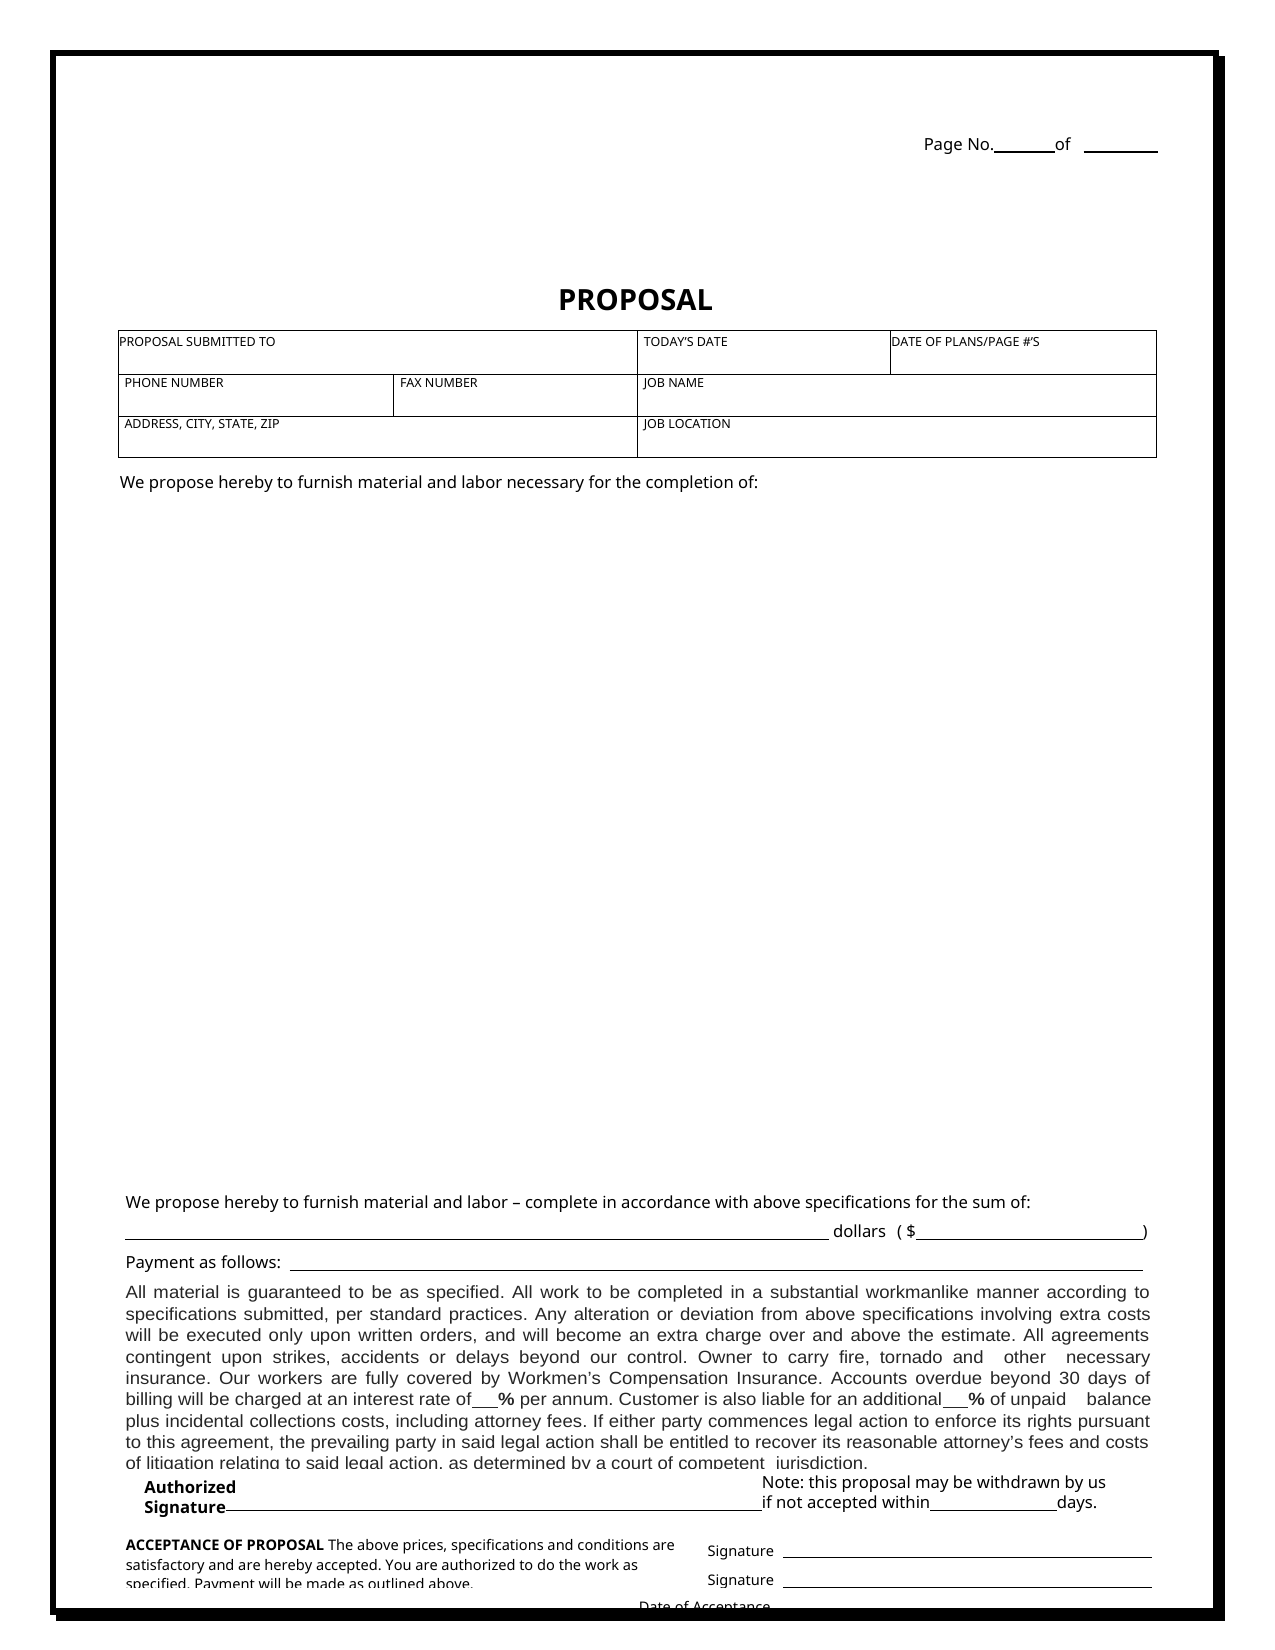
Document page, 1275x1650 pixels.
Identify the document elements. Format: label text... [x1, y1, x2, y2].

table_cell ADDRESS, CITY, STATE, ZIP [119, 417, 637, 457]
text PROPOSAL [548, 279, 723, 319]
text We propose hereby to furnish material and labor necessary for the completion of: [119, 471, 1194, 494]
text Page No. of [79, 132, 1157, 155]
table_cell JOB NAME [638, 375, 1156, 416]
table_header TODAY’S DATE [638, 331, 890, 374]
table_cell PHONE NUMBER [119, 375, 393, 416]
table_cell FAX NUMBER [394, 375, 637, 416]
table_cell JOB LOCATION [638, 417, 1156, 457]
table_header DATE OF PLANS/PAGE #’S [891, 331, 1156, 374]
table_header PROPOSAL SUBMITTED TO [119, 331, 637, 374]
